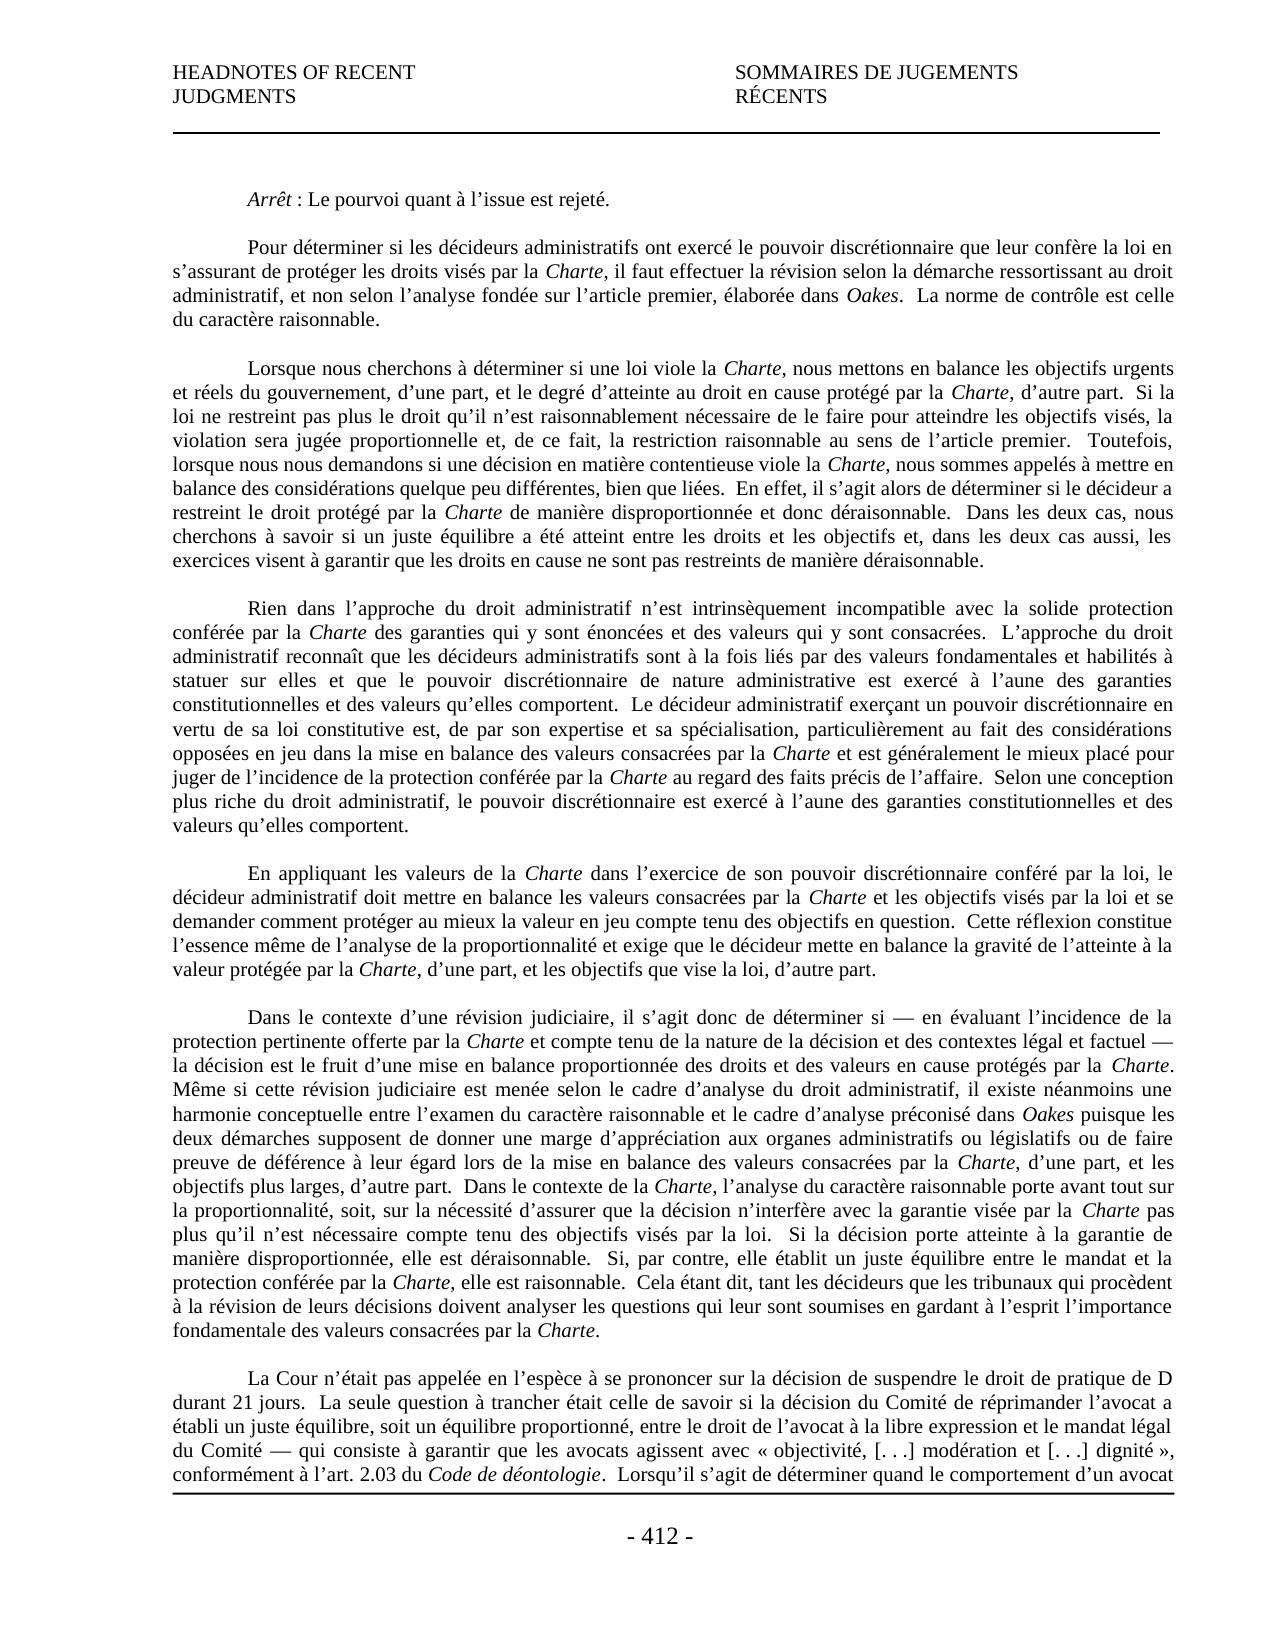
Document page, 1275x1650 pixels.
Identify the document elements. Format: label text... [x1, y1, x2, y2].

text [172, 1366, 1174, 1486]
text Dans le contexte d’une révision judiciaire, il s’agit donc de déterminer si — en évaluant l’incidence de la protection pertinente offerte par la Charte et compte tenu de la nature de la décision et des contextes légal et factuel — la décision est le fruit d’une mise en balance proportionnée des droits et des valeurs en cause protégés par la Charte. Même si cette révision judiciaire est menée selon le cadre d’analyse du droit administratif, il existe néanmoins une harmonie conceptuelle entre l’examen du caractère raisonnable et le cadre d’analyse préconisé dans Oakes puisque les deux démarches supposent de donner une marge d’appréciation aux organes administratifs ou législatifs ou de faire preuve de déférence à leur égard lors de la mise en balance des valeurs consacrées par la Charte, d’une part, et les objectifs plus larges, d’autre part. Dans le contexte de la Charte, l’analyse du caractère raisonnable porte avant tout sur la proportionnalité, soit, sur la nécessité d’assurer que la décision n’interfère avec la garantie visée par la Charte pas plus qu’il n’est nécessaire compte tenu des objectifs visés par la loi. Si la décision porte atteinte à la garantie de manière disproportionnée, elle est déraisonnable. Si, par contre, elle établit un juste équilibre entre le mandat et la protection conférée par la Charte, elle est raisonnable. Cela étant dit, tant les décideurs que les tribunaux qui procèdent à la révision de leurs décisions doivent analyser les questions qui leur sont soumises en gardant à l’esprit l’importance fondamentale des valeurs consacrées par la Charte. [172, 1005, 1174, 1342]
text Lorsque nous cherchons à déterminer si une loi viole la Charte, nous mettons en balance les objectifs urgents et réels du gouvernement, d’une part, et le degré d’atteinte au droit en cause protégé par la Charte, d’autre part. Si la loi ne restreint pas plus le droit qu’il n’est raisonnablement nécessaire de le faire pour atteindre les objectifs visés, la violation sera jugée proportionnelle et, de ce fait, la restriction raisonnable au sens de l’article premier. Toutefois, lorsque nous nous demandons si une décision en matière contentieuse viole la Charte, nous sommes appelés à mettre en balance des considérations quelque peu différentes, bien que liées. En effet, il s’agit alors de déterminer si le décideur a restreint le droit protégé par la Charte de manière disproportionnée et donc déraisonnable. Dans les deux cas, nous cherchons à savoir si un juste équilibre a été atteint entre les droits et les objectifs et, dans les deux cas aussi, les exercices visent à garantir que les droits en cause ne sont pas restreints de manière déraisonnable. [172, 356, 1174, 572]
text En appliquant les valeurs de la Charte dans l’exercice de son pouvoir discrétionnaire conféré par la loi, le décideur administratif doit mettre en balance les valeurs consacrées par la Charte et les objectifs visés par la loi et se demander comment protéger au mieux la valeur en jeu compte tenu des objectifs en question. Cette réflexion constitue l’essence même de l’analyse de la proportionnalité et exige que le décideur mette en balance la gravité de l’atteinte à la valeur protégée par la Charte, d’une part, et les objectifs que vise la loi, d’autre part. [172, 861, 1174, 981]
text Pour déterminer si les décideurs administratifs ont exercé le pouvoir discrétionnaire que leur confère la loi en s’assurant de protéger les droits visés par la Charte, il faut effectuer la révision selon la démarche ressortissant au droit administratif, et non selon l’analyse fondée sur l’article premier, élaborée dans Oakes. La norme de contrôle est celle du caractère raisonnable. [172, 235, 1174, 331]
text Arrêt : Le pourvoi quant à l’issue est rejeté. [172, 187, 1174, 211]
text Rien dans l’approche du droit administratif n’est intrinsèquement incompatible avec la solide protection conférée par la Charte des garanties qui y sont énoncées et des valeurs qui y sont consacrées. L’approche du droit administratif reconnaît que les décideurs administratifs sont à la fois liés par des valeurs fondamentales et habilités à statuer sur elles et que le pouvoir discrétionnaire de nature administrative est exercé à l’aune des garanties constitutionnelles et des valeurs qu’elles comportent. Le décideur administratif exerçant un pouvoir discrétionnaire en vertu de sa loi constitutive est, de par son expertise et sa spécialisation, particulièrement au fait des considérations opposées en jeu dans la mise en balance des valeurs consacrées par la Charte et est généralement le mieux placé pour juger de l’incidence de la protection conférée par la Charte au regard des faits précis de l’affaire. Selon une conception plus riche du droit administratif, le pouvoir discrétionnaire est exercé à l’aune des garanties constitutionnelles et des valeurs qu’elles comportent. [172, 596, 1174, 837]
